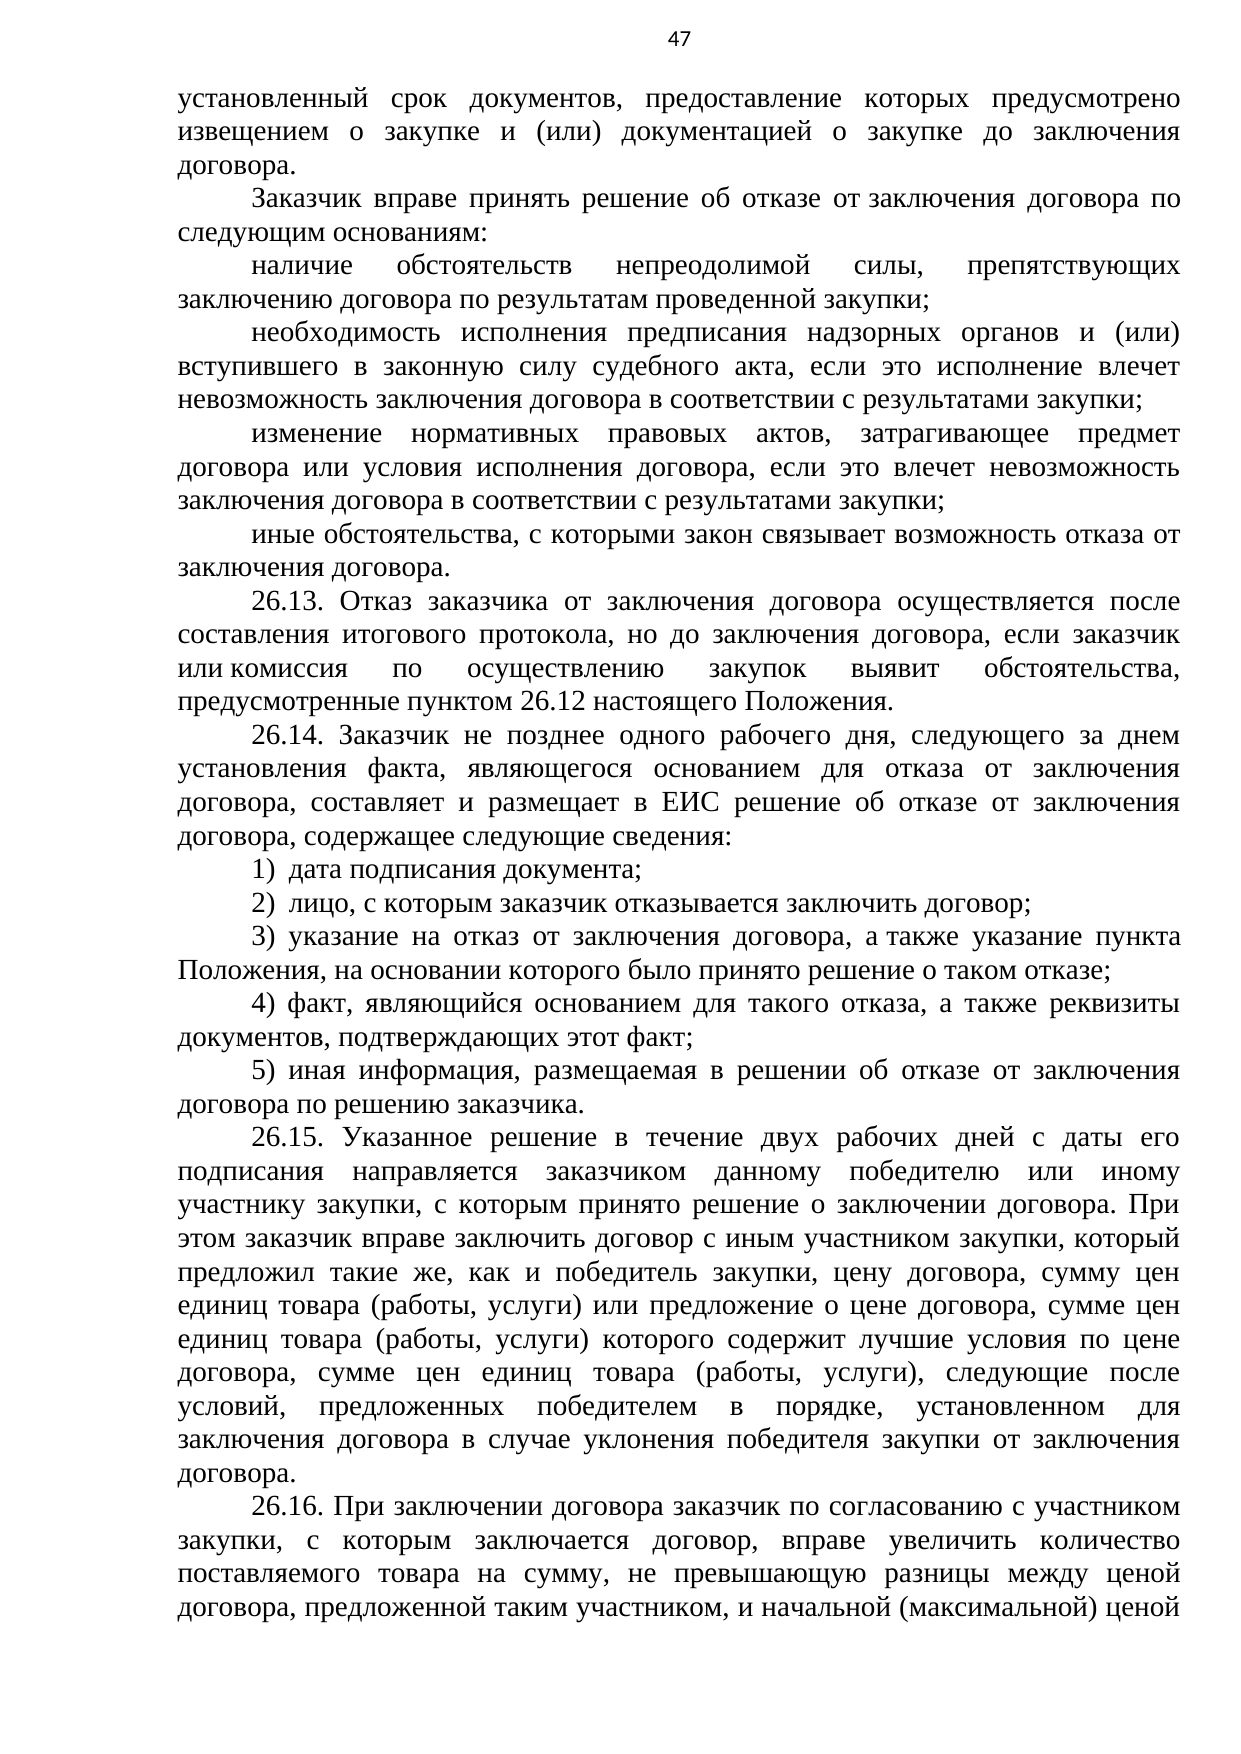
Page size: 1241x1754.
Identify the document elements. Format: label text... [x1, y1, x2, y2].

list изменение нормативных правовых актов, затрагивающее предмет договора или условия исполнения договора, если это влечет невозможность заключения договора в соответствии с результатами закупки; [177, 415, 1181, 516]
list 4) факт, являющийся основанием для такого отказа, а также реквизиты документов, подтверждающих этот факт; [177, 985, 1181, 1052]
list 26.15. Указанное решение в течение двух рабочих дней с даты его подписания направляется заказчиком данному победителю или иному участнику закупки, с которым принято решение о заключении договора. При этом заказчик вправе заключить договор с иным участником закупки, который предложил такие же, как и победитель закупки, цену договора, сумму цен единиц товара (работы, услуги) или предложение о цене договора, сумме цен единиц товара (работы, услуги) которого содержит лучшие условия по цене договора, сумме цен единиц товара (работы, услуги), следующие после условий, предложенных победителем в порядке, установленном для заключения договора в случае уклонения победителя закупки от заключения договора. [177, 1119, 1181, 1488]
list наличие обстоятельств непреодолимой силы, препятствующих заключению договора по результатам проведенной закупки; [177, 247, 1181, 314]
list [177, 1488, 1181, 1623]
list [177, 80, 1181, 180]
list лицо, с которым заказчик отказывается заключить договор; [251, 885, 1181, 918]
list необходимость исполнения предписания надзорных органов и (или) вступившего в законную силу судебного акта, если это исполнение влечет невозможность заключения договора в соответствии с результатами закупки; [177, 314, 1181, 415]
list дата подписания документа; [251, 851, 1181, 885]
list 5) иная информация, размещаемая в решении об отказе от заключения договора по решению заказчика. [177, 1052, 1181, 1119]
list 26.14. Заказчик не позднее одного рабочего дня, следующего за днем установления факта, являющегося основанием для отказа от заключения договора, составляет и размещает в ЕИС решение об отказе от заключения договора, содержащее следующие сведения: [177, 717, 1181, 851]
list 26.13. Отказ заказчика от заключения договора осуществляется после составления итогового протокола, но до заключения договора, если заказчик или комиссия по осуществлению закупок выявит обстоятельства, предусмотренные пунктом 26.12 настоящего Положения. [177, 583, 1181, 717]
list Заказчик вправе принять решение об отказе от заключения договора по следующим основаниям: [177, 180, 1181, 247]
text 3) указание на отказ от заключения договора, а также указание пункта Положения, на основании которого было принято решение о таком отказе; [177, 918, 1181, 985]
list иные обстоятельства, с которыми закон связывает возможность отказа от заключения договора. [177, 516, 1181, 583]
